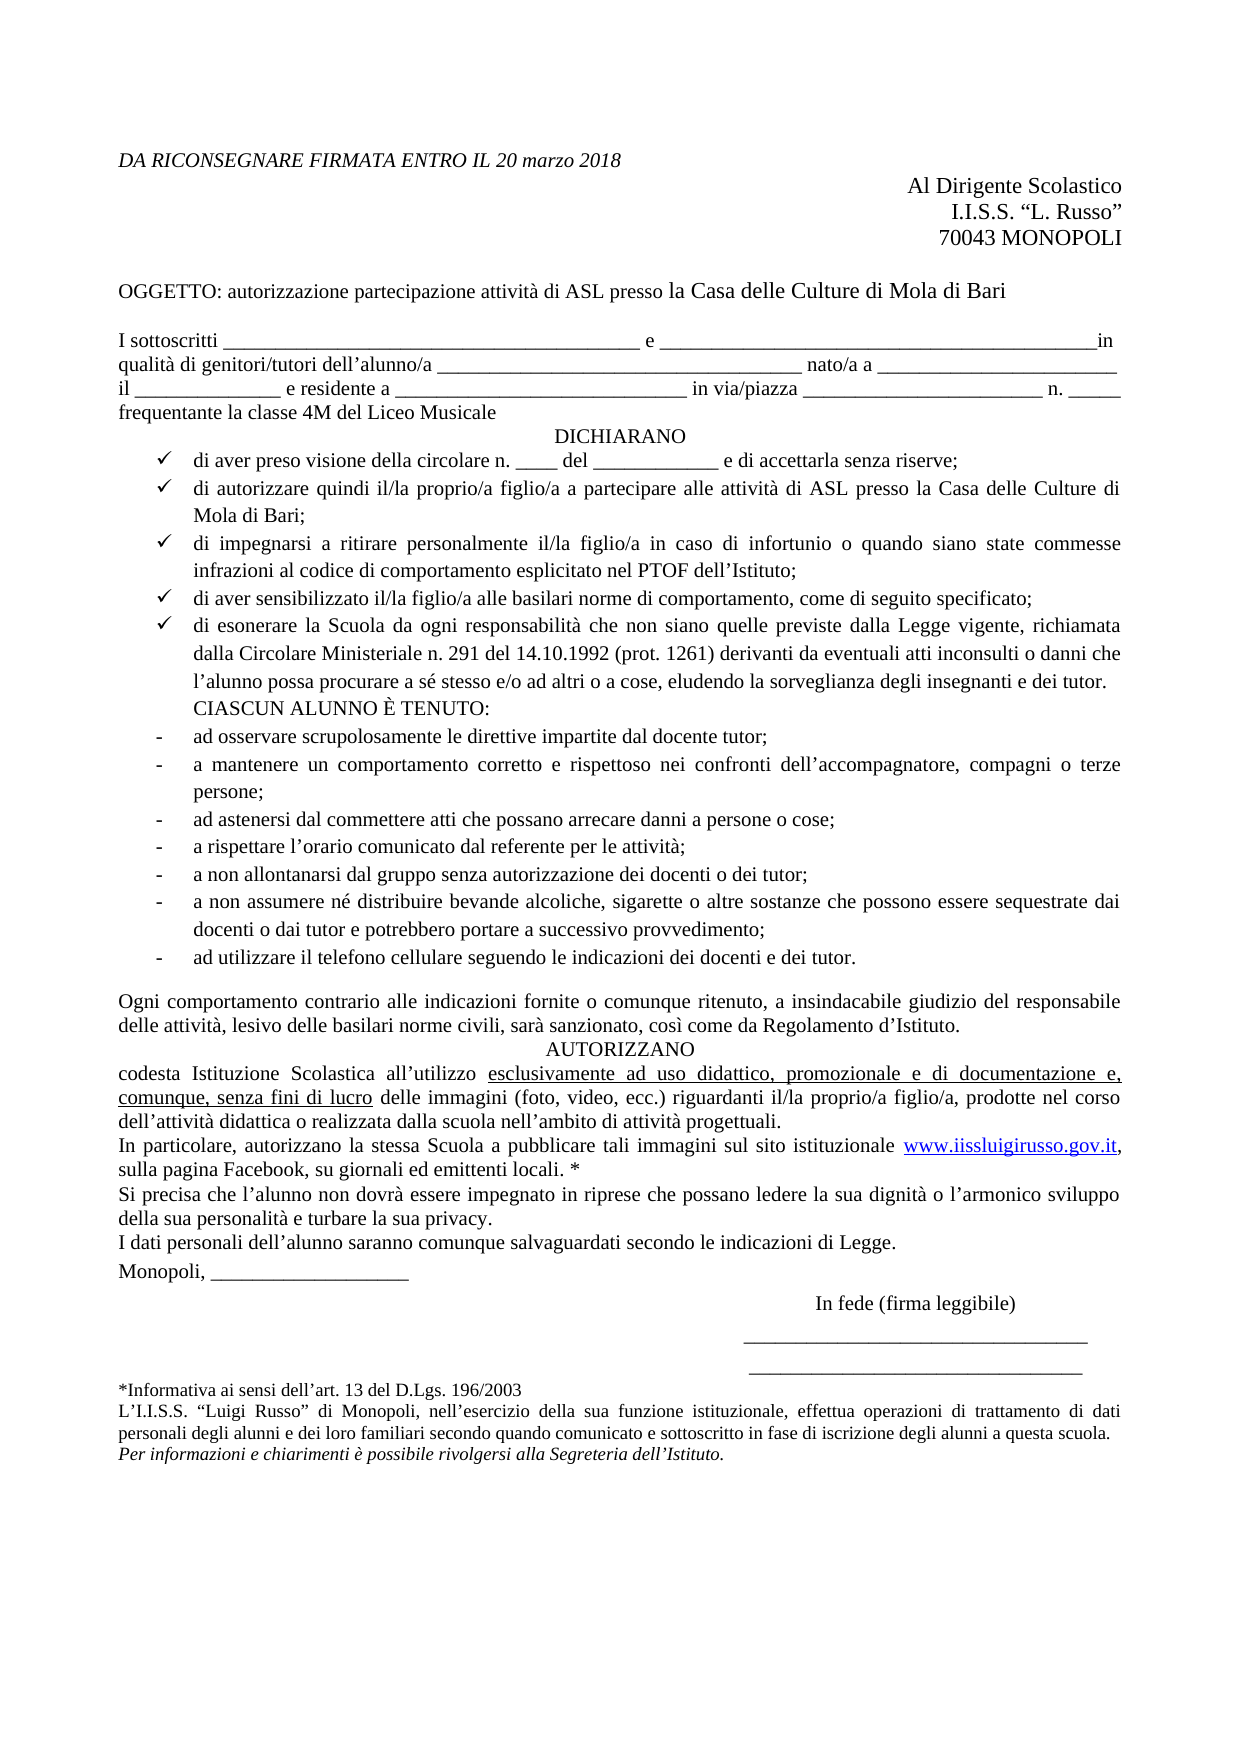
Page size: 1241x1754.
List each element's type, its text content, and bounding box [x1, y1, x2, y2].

list di impegnarsi a ritirare personalmente il/la figlio/a in caso di infortunio o quando siano state commesse infrazioni al codice di comportamento esplicitato nel PTOF dell’Istituto; [156, 531, 1122, 582]
list ad osservare scrupolosamente le direttive impartite dal docente tutor; [156, 724, 1122, 748]
text OGGETTO: autorizzazione partecipazione attività di ASL presso la Casa delle Culture di Mola di Bari [118, 277, 1122, 303]
text 70043 MONOPOLI [118, 224, 1122, 251]
list di esonerare la Scuola da ogni responsabilità che non siano quelle previste dalla Legge vigente, richiamata dalla Circolare Ministeriale n. 291 del 14.10.1992 (prot. 1261) derivanti da eventuali atti inconsulti o danni che l’alunno possa procurare a sé stesso e/o ad altri o a cose, eludendo la sorveglianza degli insegnanti e dei tutor. [156, 613, 1122, 693]
list a rispettare l’orario comunicato dal referente per le attività; [156, 834, 1122, 858]
text Si precisa che l’alunno non dovrà essere impegnato in riprese che possano ledere la sua dignità o l’armonico sviluppo della sua personalità e turbare la sua privacy. [118, 1181, 1122, 1229]
text DA RICONSEGNARE FIRMATA ENTRO IL 20 marzo 2018 [118, 148, 1122, 172]
list ad astenersi dal commettere atti che possano arrecare danni a persone o cose; [156, 807, 1122, 831]
list a non assumere né distribuire bevande alcoliche, sigarette o altre sostanze che possono essere sequestrate dai docenti o dai tutor e potrebbero portare a successivo provvedimento; [156, 889, 1122, 941]
text *Informativa ai sensi dell’art. 13 del D.Lgs. 196/2003 [118, 1379, 1122, 1400]
list a mantenere un comportamento corretto e rispettoso nei confronti dell’accompagnatore, compagni o terze persone; [156, 751, 1122, 803]
text ________________________________ [118, 1347, 1122, 1379]
text I.I.S.S. “L. Russo” [118, 198, 1122, 224]
text _________________________________ [118, 1316, 1122, 1347]
list ad utilizzare il telefono cellulare seguendo le indicazioni dei docenti e dei tutor. [156, 945, 1122, 969]
list di aver preso visione della circolare n. ____ del ____________ e di accettarla senza riserve; [156, 448, 1122, 472]
text I sottoscritti ________________________________________ e __________________________________________in [118, 327, 1122, 352]
list CIASCUN ALUNNO È TENUTO: [193, 696, 1122, 720]
text DICHIARANO [118, 424, 1122, 448]
list di aver sensibilizzato il/la figlio/a alle basilari norme di comportamento, come di seguito specificato; [156, 586, 1122, 610]
text il ______________ e residente a ____________________________ in via/piazza _______________________ n. _____ [118, 376, 1122, 400]
list di autorizzare quindi il/la proprio/a figlio/a a partecipare alle attività di ASL presso la Casa delle Culture di Mola di Bari; [156, 475, 1122, 527]
text I dati personali dell’alunno saranno comunque salvaguardati secondo le indicazioni di Legge. [118, 1229, 1122, 1254]
list a non allontanarsi dal gruppo senza autorizzazione dei docenti o dei tutor; [156, 862, 1122, 886]
text Ogni comportamento contrario alle indicazioni fornite o comunque ritenuto, a insindacabile giudizio del responsabile delle attività, lesivo delle basilari norme civili, sarà sanzionato, così come da Regolamento d’Istituto. [118, 989, 1122, 1037]
text frequentante la classe 4M del Liceo Musicale [118, 400, 1122, 424]
text AUTORIZZANO [118, 1037, 1122, 1061]
text L’I.I.S.S. “Luigi Russo” di Monopoli, nell’esercizio della sua funzione istituzionale, effettua operazioni di trattamento di dati personali degli alunni e dei loro familiari secondo quando comunicato e sottoscritto in fase di iscrizione degli alunni a questa scuola. [118, 1400, 1122, 1443]
text In particolare, autorizzano la stessa Scuola a pubblicare tali immagini sul sito istituzionale www.iissluigirusso.gov.it, sulla pagina Facebook, su giornali ed emittenti locali. * [118, 1133, 1122, 1181]
text codesta Istituzione Scolastica all’utilizzo esclusivamente ad uso didattico, promozionale e di documentazione e, comunque, senza fini di lucro delle immagini (foto, video, ecc.) riguardanti il/la proprio/a figlio/a, prodotte nel corso dell’attività didattica o realizzata dalla scuola nell’ambito di attività progettuali. [118, 1061, 1122, 1133]
text qualità di genitori/tutori dell’alunno/a ___________________________________ nato/a a _______________________ [118, 352, 1122, 376]
text Monopoli, ___________________ [118, 1254, 1122, 1285]
text In fede (firma leggibile) [118, 1285, 1122, 1316]
text Al Dirigente Scolastico [118, 172, 1122, 198]
text Per informazioni e chiarimenti è possibile rivolgersi alla Segreteria dell’Istituto. [118, 1443, 1122, 1465]
